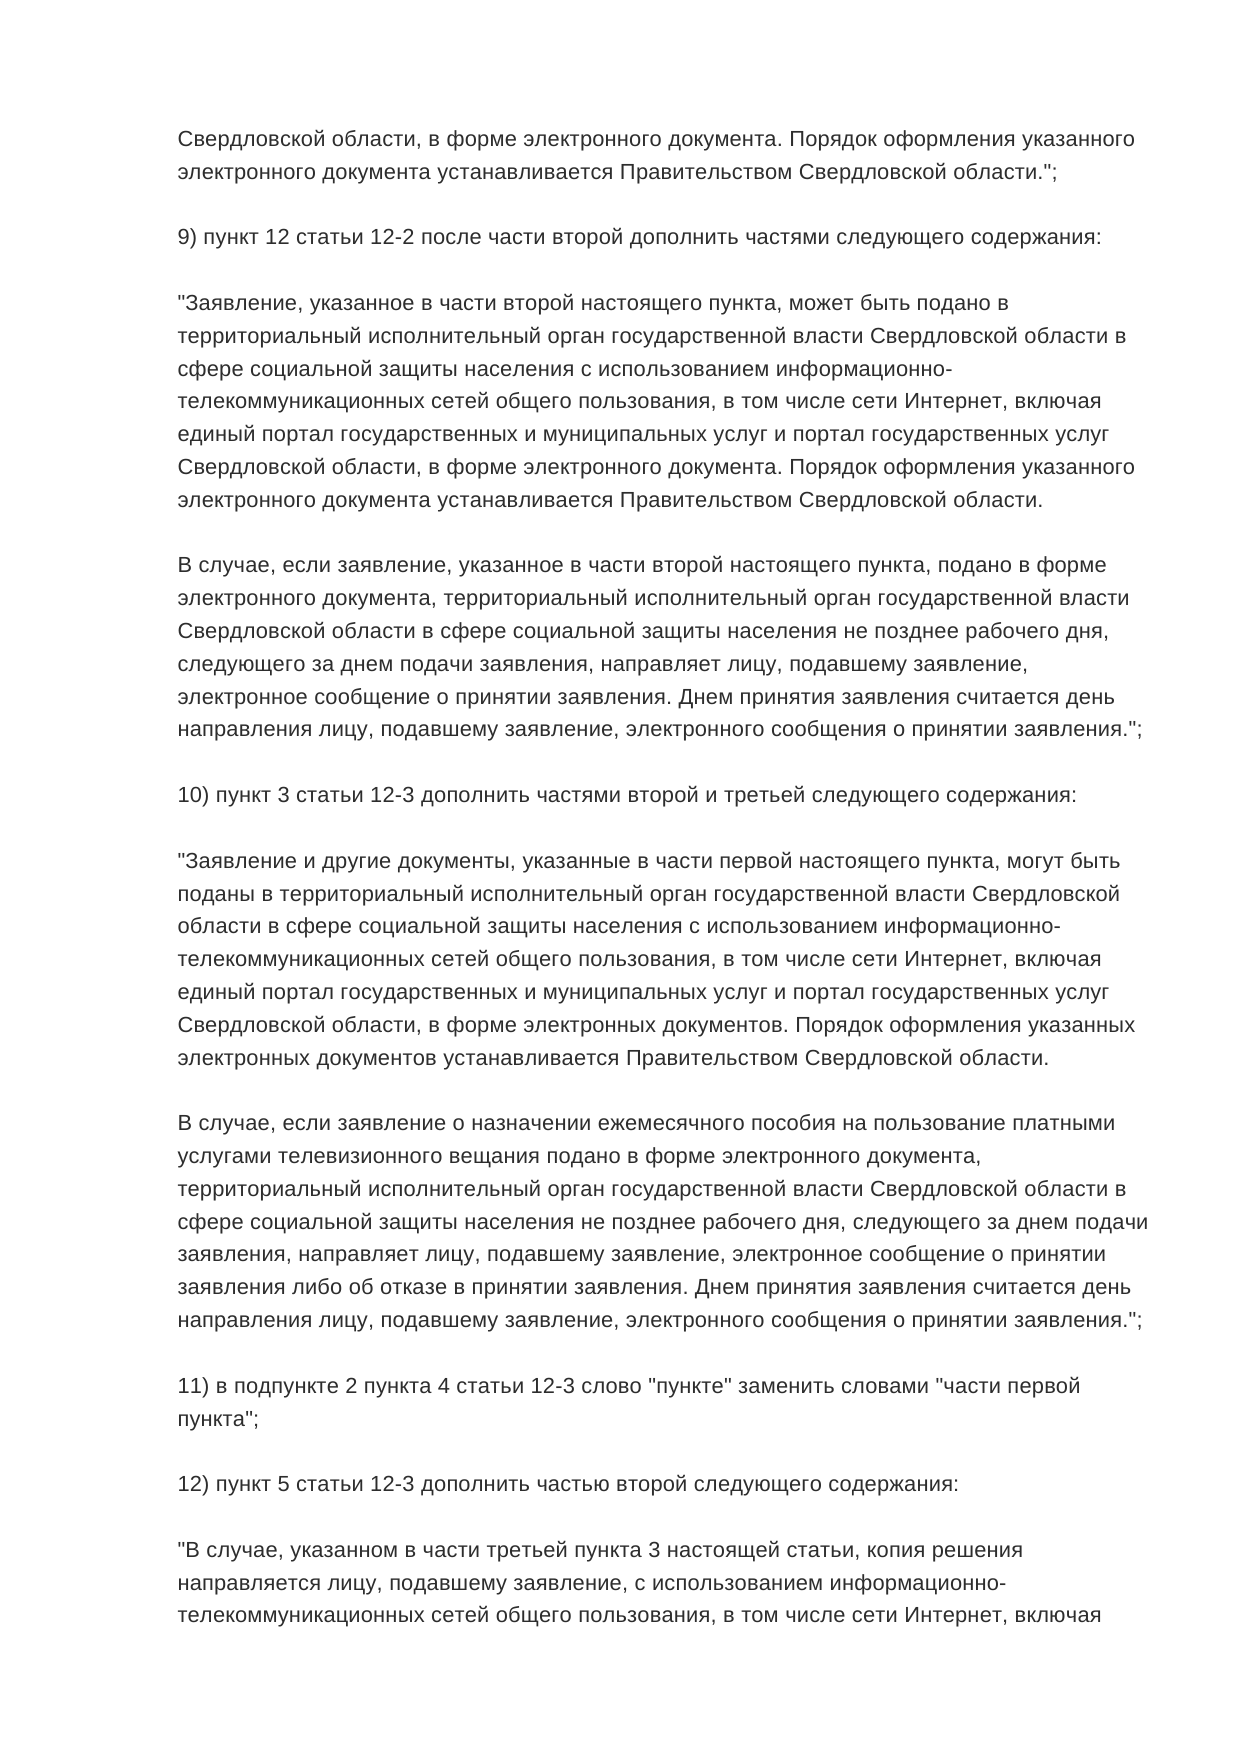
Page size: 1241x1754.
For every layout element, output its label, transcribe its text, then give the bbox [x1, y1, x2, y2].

text 11) в подпункте 2 пункта 4 статьи 12-3 слово "пункте" заменить словами "части первой пункта"; [177, 1365, 1152, 1463]
text 10) пункт 3 статьи 12-3 дополнить частями второй и третьей следующего содержания: "Заявление и другие документы, указанные в части первой настоящего пункта, могут быть поданы в территориальный исполнительный орган государственной власти Свердловской области в сфере социальной защиты населения с использованием информационно-телекоммуникационных сетей общего пользования, в том числе сети Интернет, включая единый портал государственных и муниципальных услуг и портал государственных услуг Свердловской области, в форме электронных документов. Порядок оформления указанных электронных документов устанавливается Правительством Свердловской области. В случае, если заявление о назначении ежемесячного пособия на пользование платными услугами телевизионного вещания подано в форме электронного документа, территориальный исполнительный орган государственной власти Свердловской области в сфере социальной защиты населения не позднее рабочего дня, следующего за днем подачи заявления, направляет лицу, подавшему заявление, электронное сообщение о принятии заявления либо об отказе в принятии заявления. Днем принятия заявления считается день направления лицу, подавшему заявление, электронного сообщения о принятии заявления."; [177, 774, 1152, 1365]
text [177, 118, 1152, 217]
text 9) пункт 12 статьи 12-2 после части второй дополнить частями следующего содержания: "Заявление, указанное в части второй настоящего пункта, может быть подано в территориальный исполнительный орган государственной власти Свердловской области в сфере социальной защиты населения с использованием информационно-телекоммуникационных сетей общего пользования, в том числе сети Интернет, включая единый портал государственных и муниципальных услуг и портал государственных услуг Свердловской области, в форме электронного документа. Порядок оформления указанного электронного документа устанавливается Правительством Свердловской области. В случае, если заявление, указанное в части второй настоящего пункта, подано в форме электронного документа, территориальный исполнительный орган государственной власти Свердловской области в сфере социальной защиты населения не позднее рабочего дня, следующего за днем подачи заявления, направляет лицу, подавшему заявление, электронное сообщение о принятии заявления. Днем принятия заявления считается день направления лицу, подавшему заявление, электронного сообщения о принятии заявления."; [177, 217, 1152, 774]
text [177, 1463, 1152, 1627]
